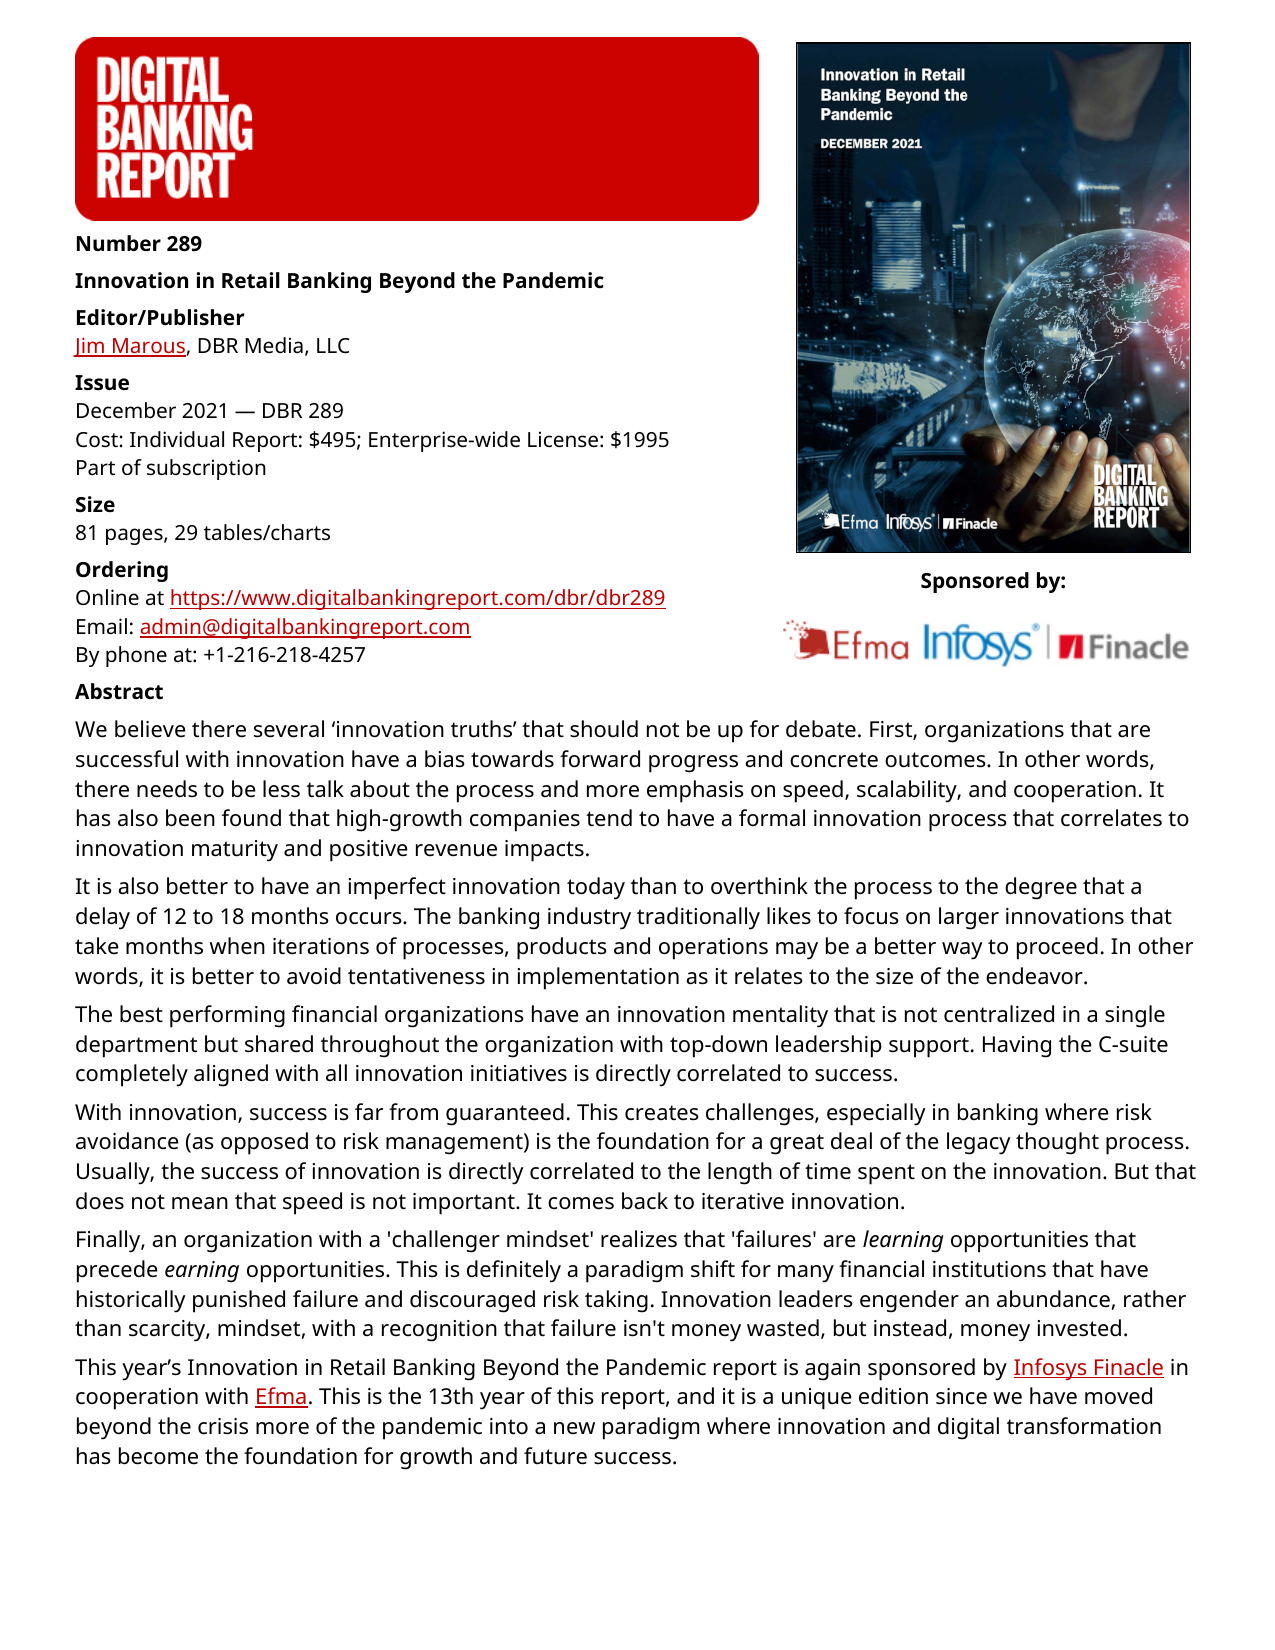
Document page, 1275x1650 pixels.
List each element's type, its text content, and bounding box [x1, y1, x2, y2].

text With innovation, success is far from guaranteed. This creates challenges, especially in banking where risk avoidance (as opposed to risk management) is the foundation for a great deal of the legacy thought process. Usually, the success of innovation is directly correlated to the length of time spent on the innovation. But that does not mean that speed is not important. It comes back to iterative innovation. [75, 1097, 1200, 1216]
table_header [75, 38, 1260, 669]
text It is also better to have an imperfect innovation today than to overthink the process to the degree that a delay of 12 to 18 months occurs. The banking industry traditionally likes to focus on larger innovations that take months when iterations of processes, products and operations may be a better way to proceed. In other words, it is better to avoid tentativeness in implementation as it relates to the size of the endeavor. [75, 871, 1200, 991]
text The best performing financial organizations have an innovation mentality that is not centralized in a single department but shared throughout the organization with top-down leadership support. Having the C-suite completely aligned with all innovation initiatives is directly correlated to success. [75, 999, 1200, 1088]
subtitle Abstract [75, 677, 1200, 706]
picture [797, 44, 1190, 552]
picture [75, 37, 759, 221]
text We believe there several ‘innovation truths’ that should not be up for debate. First, organizations that are successful with innovation have a bias towards forward progress and concrete outcomes. In other words, there needs to be less talk about the process and more emphasis on speed, scalability, and cooperation. It has also been found that high-growth companies tend to have a formal innovation process that correlates to innovation maturity and positive revenue impacts. [75, 714, 1200, 863]
text Finally, an organization with a 'challenger mindset' realizes that 'failures' are learning opportunities that precede earning opportunities. This is definitely a paradigm shift for many financial institutions that have historically punished failure and discouraged risk taking. Innovation leaders engender an abundance, rather than scarcity, mindset, with a recognition that failure isn't money wasted, but instead, money invested. [75, 1224, 1200, 1343]
text This year’s Innovation in Retail Banking Beyond the Pandemic report is again sponsored by Infosys Finacle in cooperation with Efma. This is the 13th year of this report, and it is a unique edition since we have moved beyond the crisis more of the pandemic into a new paradigm where innovation and digital transformation has become the foundation for growth and future success. [75, 1352, 1200, 1471]
